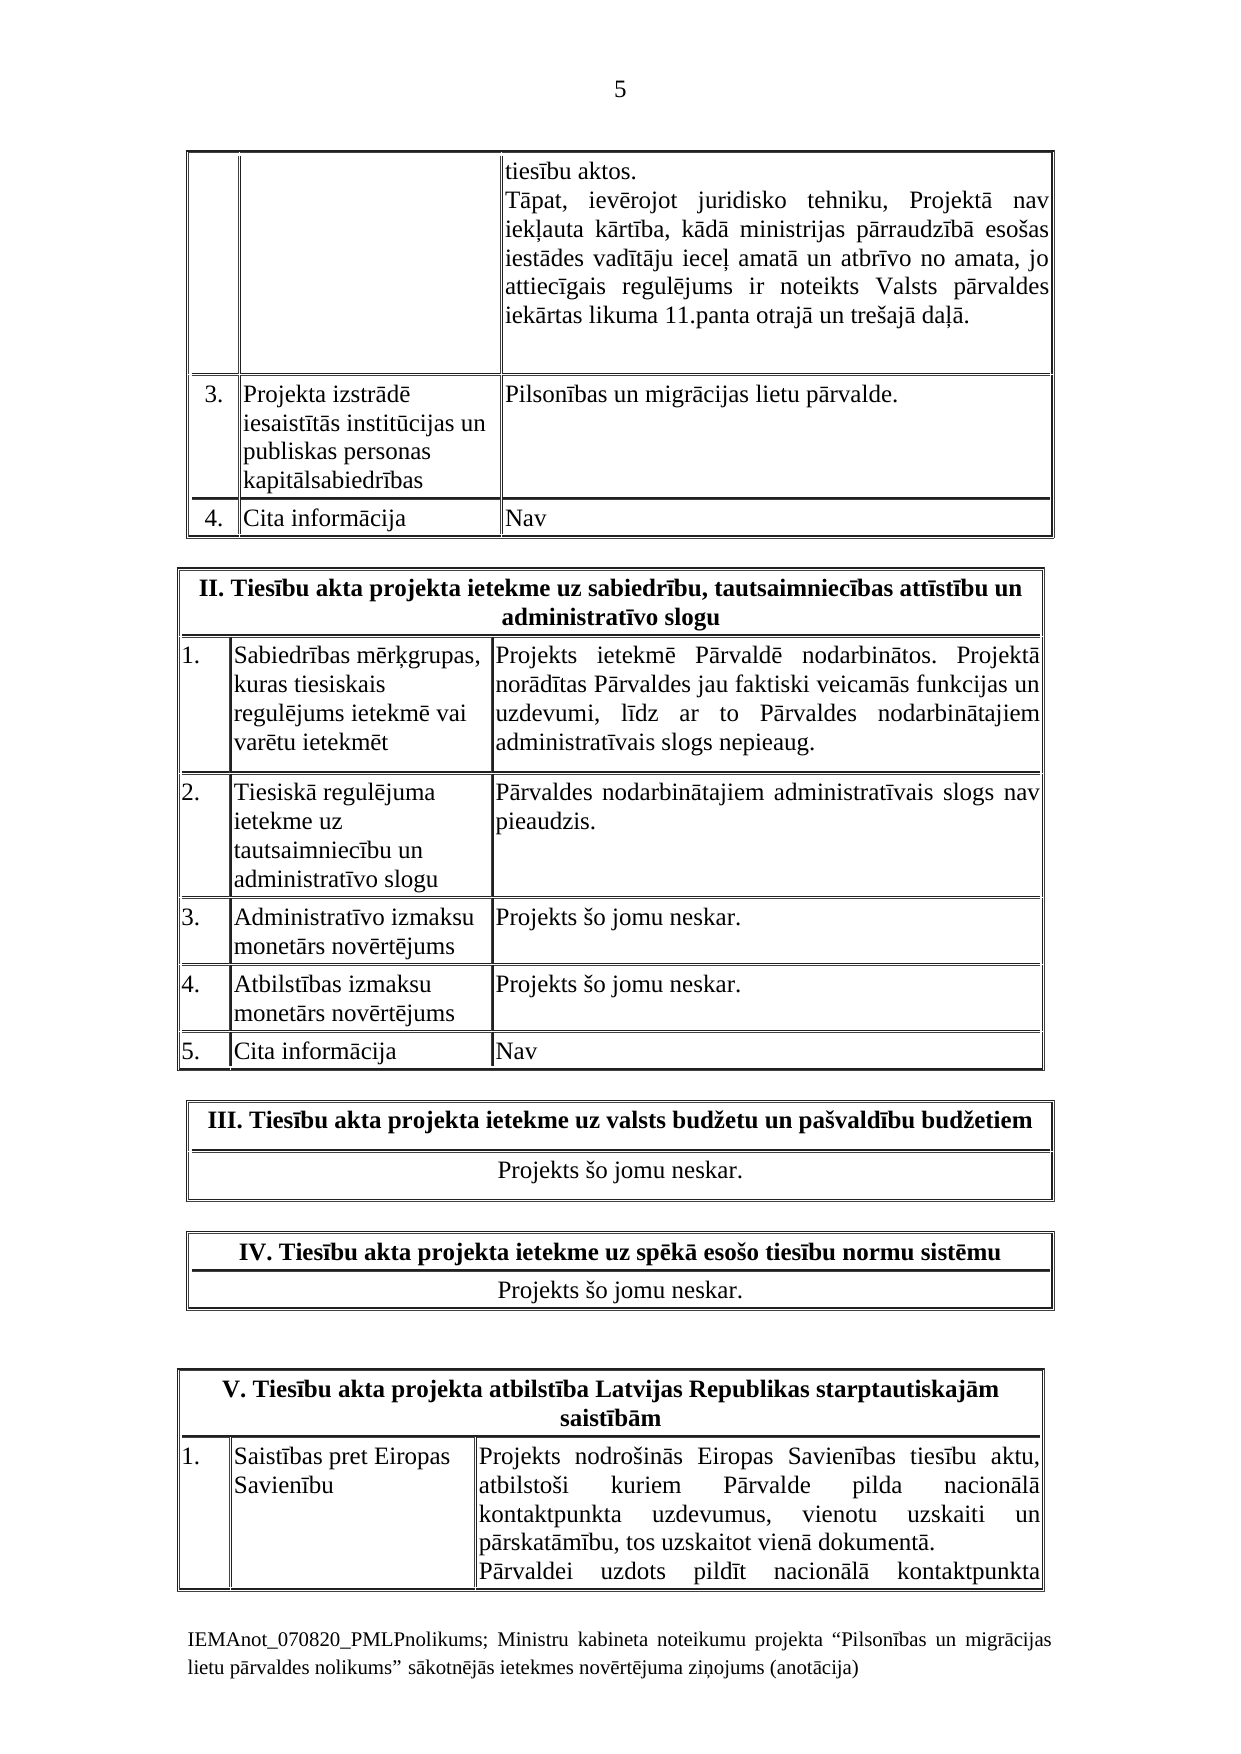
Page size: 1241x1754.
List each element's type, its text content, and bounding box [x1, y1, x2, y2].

table_cell 3. [189, 373, 238, 497]
table_cell Projekts šo jomu neskar. [189, 1269, 1051, 1307]
table_cell 1. [180, 1435, 231, 1588]
table_cell 3. [178, 896, 230, 963]
table_header III. Tiesību akta projekta ietekme uz valsts budžetu un pašvaldību budžetiem [189, 1103, 1051, 1149]
table_cell Sabiedrības mērķgrupas, kuras tiesiskais regulējums ietekmē vai varētu ietekmēt [232, 638, 491, 771]
table_cell 2. [180, 771, 229, 896]
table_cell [231, 1438, 476, 1588]
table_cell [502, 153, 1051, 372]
table_cell Cita informācija [240, 500, 502, 535]
table_cell Pārvaldes nodarbinātajiem administratīvais slogs nav pieaudzis. [494, 771, 1042, 896]
table_cell Cita informācija [230, 1033, 492, 1068]
table_cell Projekts ietekmē Pārvaldē nodarbinātos. Projektā norādītas Pārvaldes jau faktiski veicamās funkcijas un uzdevumi, līdz ar to Pārvaldes nodarbinātajiem administratīvais slogs nepieaug. [494, 634, 1042, 771]
table_cell 4. [189, 497, 240, 535]
table_cell 5. [180, 1030, 230, 1068]
table_cell Nav [502, 497, 1051, 535]
table_cell Administratīvo izmaksu monetārs novērtējums [232, 899, 491, 963]
table_cell Projekts šo jomu neskar. [189, 1149, 1052, 1199]
table_cell 2. [189, 153, 240, 372]
table_cell Projekts šo jomu neskar. [492, 963, 1043, 1029]
table_cell Tiesiskā regulējuma ietekme uz tautsaimniecību un administratīvo slogu [232, 775, 491, 896]
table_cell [476, 1435, 1042, 1588]
table_cell 4. [178, 963, 230, 1029]
table_cell 1. [180, 634, 229, 771]
table_header V. Tiesību akta projekta atbilstība Latvijas Republikas starptautiskajām saistībām [180, 1371, 1042, 1435]
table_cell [240, 153, 502, 372]
table_cell Projekts šo jomu neskar. [492, 896, 1043, 963]
table_cell Atbilstības izmaksu monetārs novērtējums [232, 966, 491, 1029]
table_cell Nav [492, 1030, 1042, 1068]
table_header II. Tiesību akta projekta ietekme uz sabiedrību, tautsaimniecības attīstību un administratīvo slogu [180, 571, 1042, 634]
table_header IV. Tiesību akta projekta ietekme uz spēkā esošo tiesību normu sistēmu [189, 1234, 1051, 1269]
table_cell Pilsonības un migrācijas lietu pārvalde. [503, 373, 1052, 497]
table_cell Projekta izstrādē iesaistītās institūcijas un publiskas personas kapitālsabiedrības [241, 376, 500, 497]
